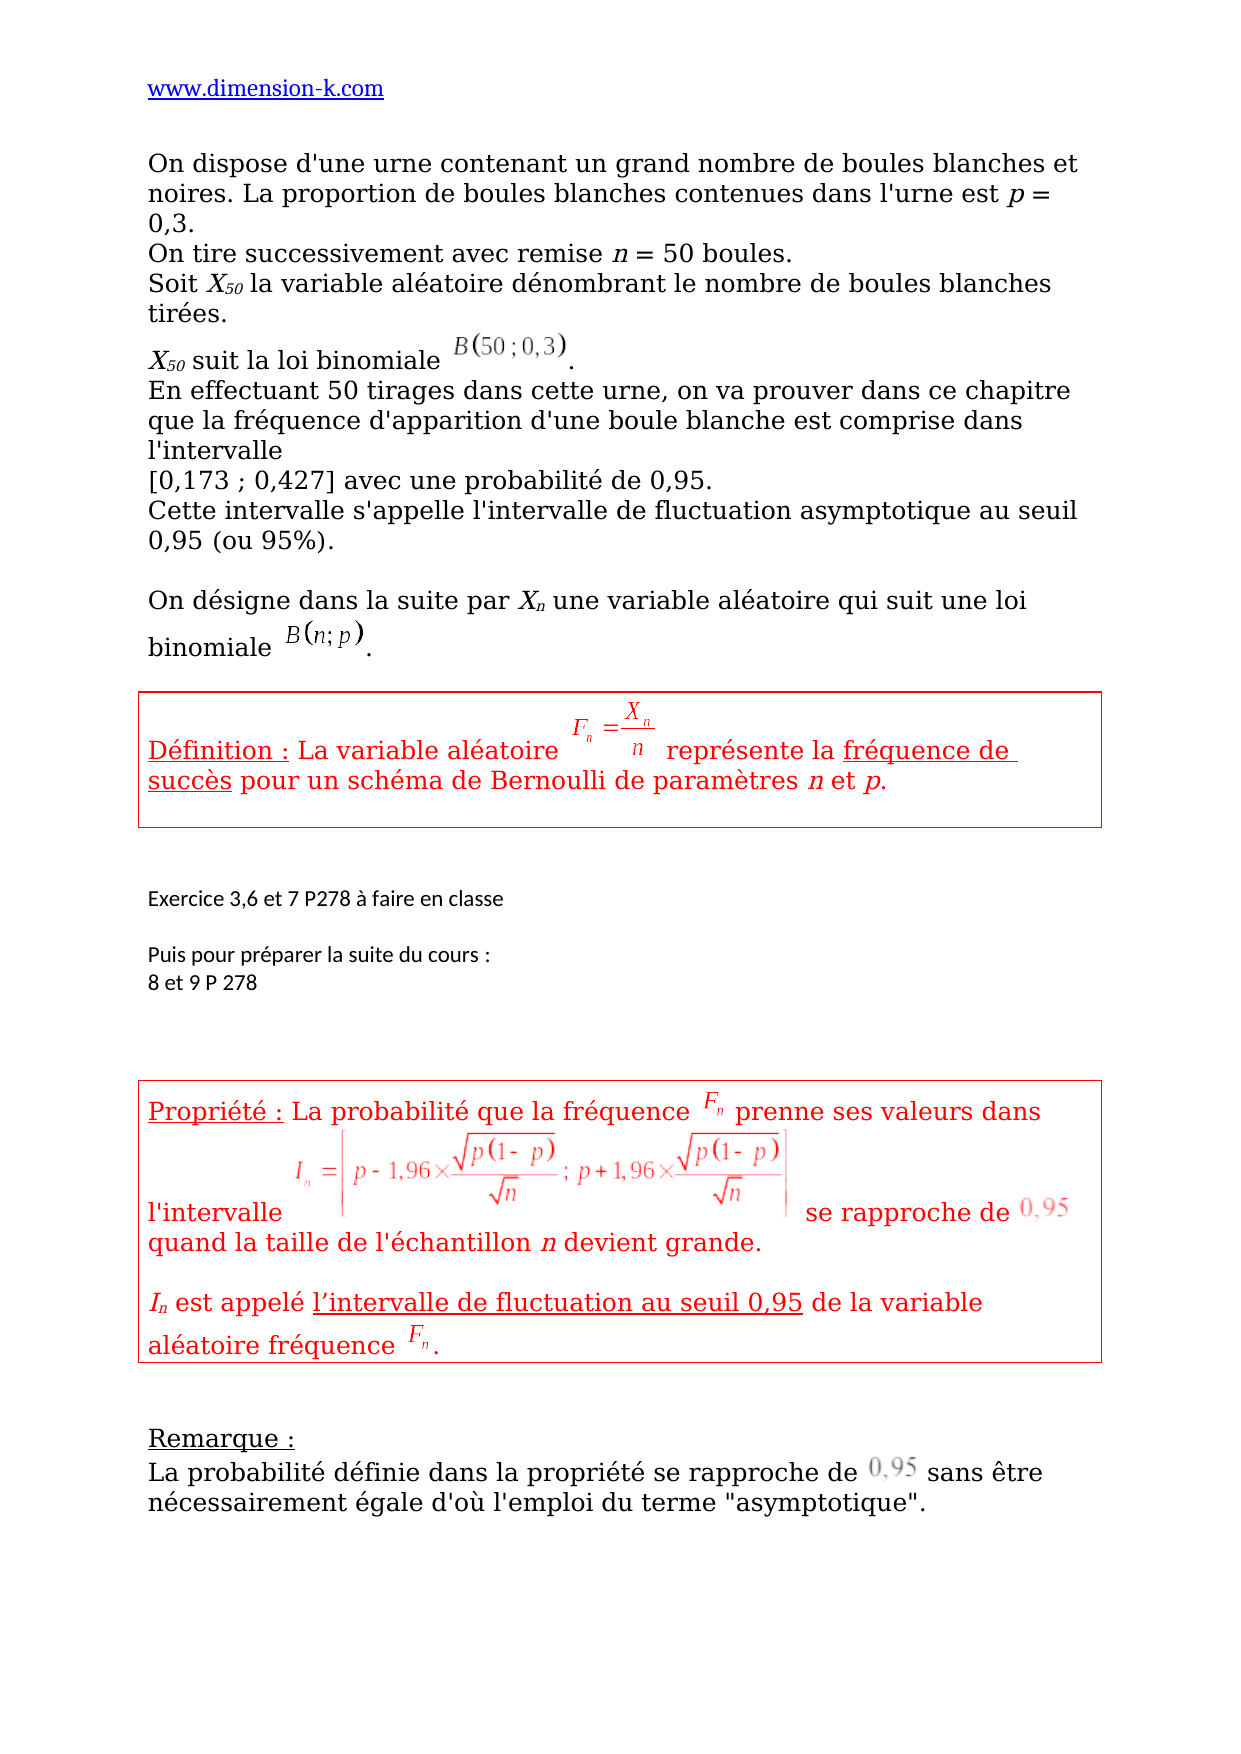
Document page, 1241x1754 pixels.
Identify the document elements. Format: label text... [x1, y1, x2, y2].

text 8 et 9 P 278 [148, 968, 1093, 996]
text [0,173 ; 0,427] avec une probabilité de 0,95. [148, 464, 1093, 494]
text La probabilité définie dans la propriété se rapproche de sans être nécessairement égale d'où l'emploi du terme "asymptotique". [148, 1453, 1093, 1517]
text On dispose d'une urne contenant un grand nombre de boules blanches et noires. La proportion de boules blanches contenues dans l'urne est p = 0,3. [148, 148, 1093, 238]
text In est appelé l’intervalle de fluctuation au seuil 0,95 de la variable aléatoire fréquence . [139, 1284, 1101, 1362]
text On désigne dans la suite par Xn une variable aléatoire qui suit une loi binomiale . [148, 584, 1093, 661]
text Remarque : [148, 1423, 1093, 1453]
text Cette intervalle s'appelle l'intervalle de fluctuation asymptotique au seuil 0,95 (ou 95%). [148, 494, 1093, 554]
text Puis pour préparer la suite du cours : [148, 940, 1093, 968]
text Définition : La variable aléatoire représente la fréquence de succès pour un schéma de Bernoulli de paramètres n et p. [139, 693, 1101, 795]
text Exercice 3,6 et 7 P278 à faire en classe [148, 884, 1093, 912]
text Propriété : La probabilité que la fréquence prenne ses valeurs dans l'intervalle se rapproche de quand la taille de l'échantillon n devient grande. [139, 1081, 1101, 1257]
text En effectuant 50 tirages dans cette urne, on va prouver dans ce chapitre que la fréquence d'apparition d'une boule blanche est comprise dans l'intervalle [148, 374, 1093, 464]
text X50 suit la loi binomiale . [148, 328, 1093, 374]
text Soit X50 la variable aléatoire dénombrant le nombre de boules blanches tirées. [148, 268, 1093, 328]
text On tire successivement avec remise n = 50 boules. [148, 238, 1093, 268]
